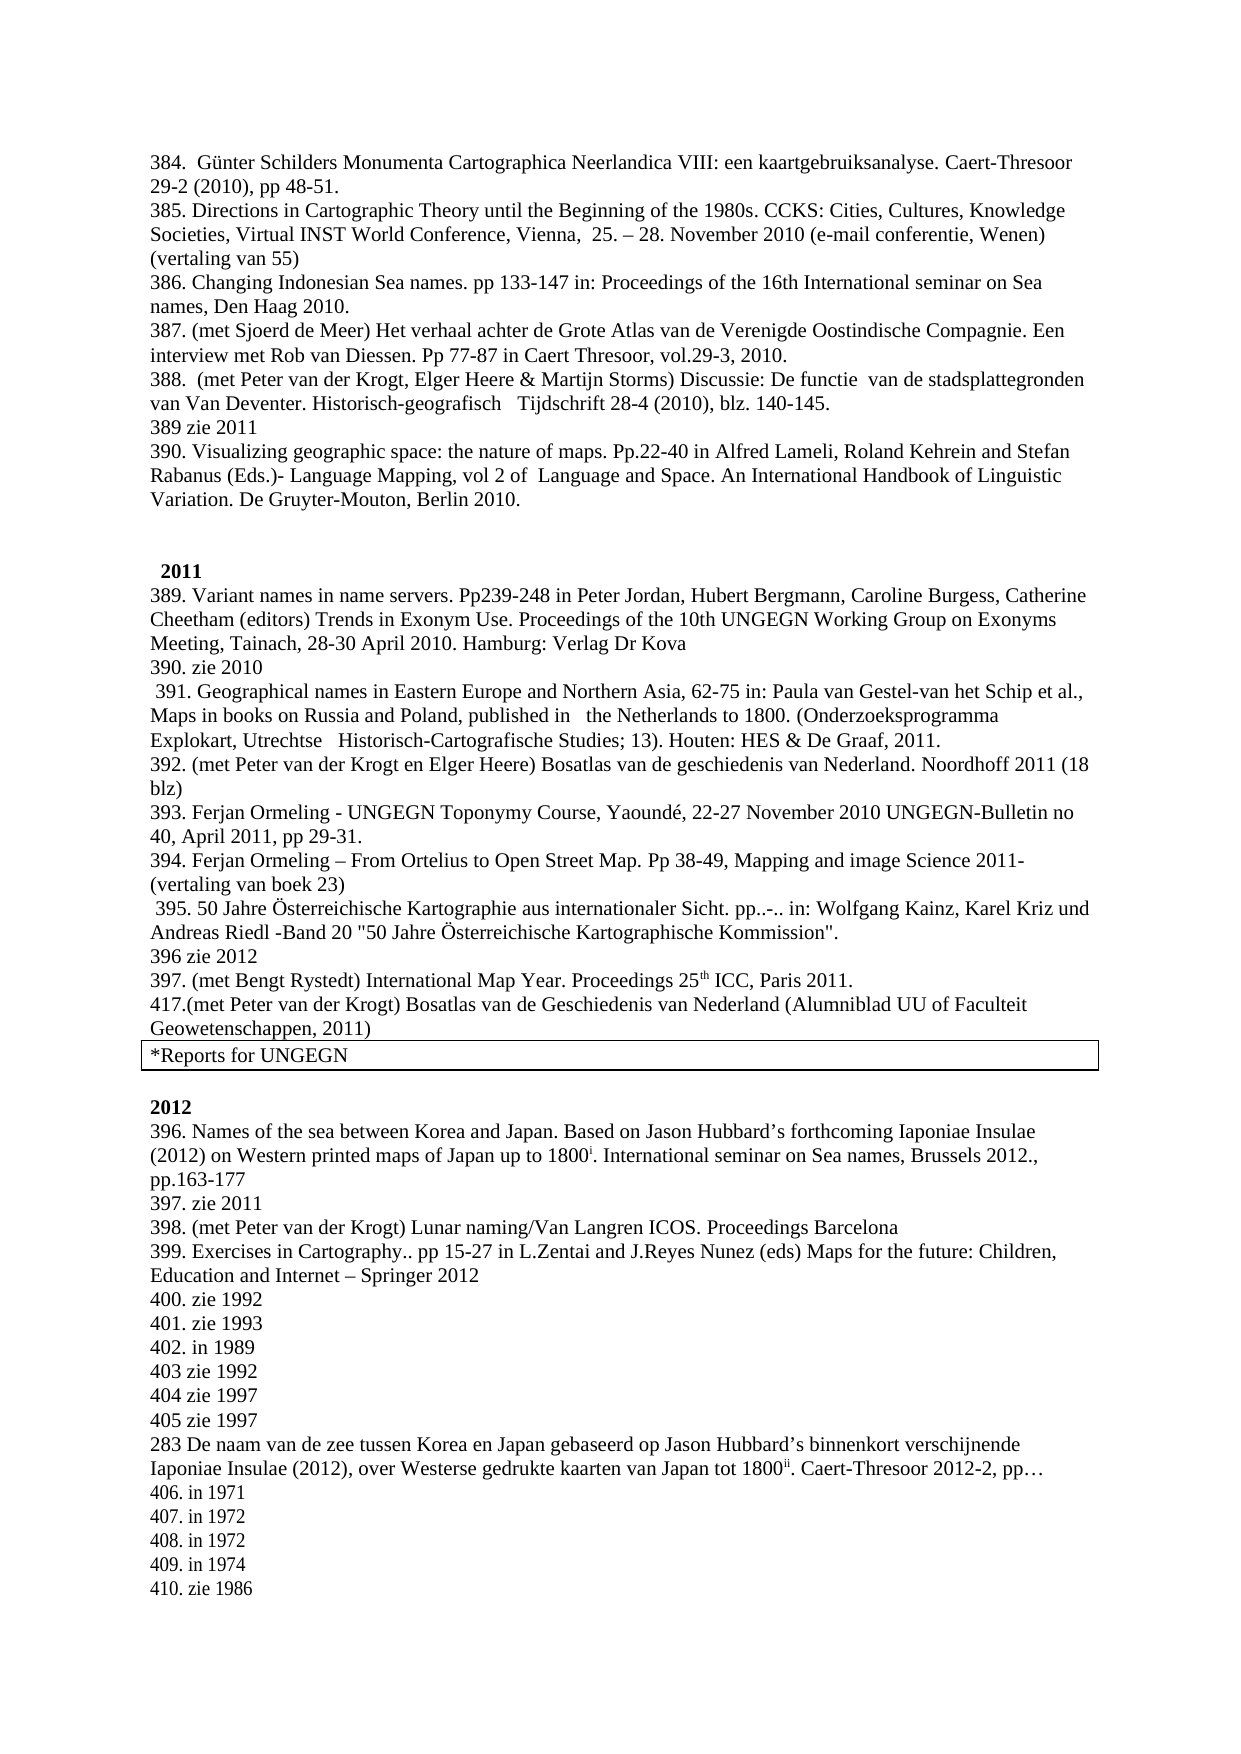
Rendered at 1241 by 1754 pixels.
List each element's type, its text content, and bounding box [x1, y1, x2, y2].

text 389 zie 2011 [150, 415, 1090, 439]
text 387. (met Sjoerd de Meer) Het verhaal achter de Grote Atlas van de Verenigde Oostindische Compagnie. Een interview met Rob van Diessen. Pp 77-87 in Caert Thresoor, vol.29-3, 2010. [150, 318, 1090, 367]
text 397. (met Bengt Rystedt) International Map Year. Proceedings 25th ICC, Paris 2011. [150, 968, 1090, 992]
text 2012 [150, 1095, 1090, 1119]
text 403 zie 1992 [150, 1359, 1090, 1383]
text 398. (met Peter van der Krogt) Lunar naming/Van Langren ICOS. Proceedings Barcelona [150, 1215, 1090, 1239]
text 401. zie 1993 [150, 1311, 1090, 1335]
text 409. in 1974 [150, 1552, 1090, 1576]
text 399. Exercises in Cartography.. pp 15-27 in L.Zentai and J.Reyes Nunez (eds) Maps for the future: Children, Education and Internet – Springer 2012 [150, 1239, 1090, 1287]
text 283 De naam van de zee tussen Korea en Japan gebaseerd op Jason Hubbard’s binnenkort verschijnende Iaponiae Insulae (2012) over Westerse gedrukte kaarten van Japan tot 1800. Caert-Thresoor 2012-2, pp… [150, 1432, 1090, 1480]
text 405 zie 1997 [150, 1407, 1090, 1432]
text 388. (met Peter van der Krogt, Elger Heere & Martijn Storms) Discussie: De functie van de stadsplattegronden van Van Deventer. Historisch-geografisch Tijdschrift 28-4 (2010), blz. 140-145. [150, 367, 1090, 415]
text 384. Günter Schilders Monumenta Cartographica Neerlandica VIII: een kaartgebruiksanalyse. Caert-Thresoor 29-2 (2010), pp 48-51. [150, 150, 1090, 198]
text 395. 50 Jahre Österreichische Kartographie aus internationaler Sicht. pp..-.. in: Wolfgang Kainz, Karel Kriz und Andreas Riedl -Band 20 "50 Jahre Österreichische Kartographische Kommission". [150, 896, 1090, 944]
text 391. Geographical names in Eastern Europe and Northern Asia, 62-75 in: Paula van Gestel-van het Schip et al., Maps in books on Russia and Poland, published in the Netherlands to 1800. (Onderzoeksprogramma Explokart, Utrechtse Historisch-Cartografische Studies; 13). Houten: HES & De Graaf, 2011. [150, 679, 1090, 752]
text *Reports for UNGEGN [142, 1041, 1098, 1069]
text 406. in 1971 [150, 1480, 1090, 1504]
text 392. (met Peter van der Krogt en Elger Heere) Bosatlas van de geschiedenis van Nederland. Noordhoff 2011 (18 blz) [150, 752, 1090, 800]
text 386. Changing Indonesian Sea names. pp 133-147 in: Proceedings of the 16th International seminar on Sea names, Den Haag 2010. [150, 270, 1090, 318]
text 396. Names of the sea between Korea and Japan. Based on Jason Hubbard’s forthcoming Iaponiae Insulae (2012) on Western printed maps of Japan up to 1800. International seminar on Sea names, Brussels 2012., pp.163-177 [150, 1119, 1090, 1191]
text 397. zie 2011 [150, 1191, 1090, 1215]
text 2011 [150, 559, 1090, 583]
text 400. zie 1992 [150, 1287, 1090, 1311]
text 402. in 1989 [150, 1335, 1090, 1359]
text 390. zie 2010 [150, 655, 1090, 679]
text 407. in 1972 [150, 1504, 1090, 1528]
text 404 zie 1997 [150, 1383, 1090, 1407]
text 385. Directions in Cartographic Theory until the Beginning of the 1980s. CCKS: Cities, Cultures, Knowledge Societies, Virtual INST World Conference, Vienna, 25. – 28. November 2010 (e-mail conferentie, Wenen)(vertaling van 55) [150, 198, 1090, 270]
text 394. Ferjan Ormeling – From Ortelius to Open Street Map. Pp 38-49, Mapping and image Science 2011-(vertaling van boek 23) [150, 848, 1090, 896]
text 396 zie 2012 [150, 944, 1090, 968]
text 393. Ferjan Ormeling - UNGEGN Toponymy Course, Yaoundé, 22-27 November 2010 UNGEGN-Bulletin no 40, April 2011, pp 29-31. [150, 800, 1090, 848]
text 390. Visualizing geographic space: the nature of maps. Pp.22-40 in Alfred Lameli, Roland Kehrein and Stefan Rabanus (Eds.)- Language Mapping, vol 2 of Language and Space. An International Handbook of Linguistic Variation. De Gruyter-Mouton, Berlin 2010. [150, 439, 1090, 511]
text 410. zie 1986 [150, 1576, 1090, 1600]
text 417.(met Peter van der Krogt) Bosatlas van de Geschiedenis van Nederland (Alumniblad UU of Faculteit Geowetenschappen, 2011) [150, 992, 1090, 1040]
text 389. Variant names in name servers. Pp239-248 in Peter Jordan, Hubert Bergmann, Caroline Burgess, Catherine Cheetham (editors) Trends in Exonym Use. Proceedings of the 10th UNGEGN Working Group on Exonyms Meeting, Tainach, 28-30 April 2010. Hamburg: Verlag Dr Kova [150, 583, 1090, 655]
text 408. in 1972 [150, 1528, 1090, 1552]
